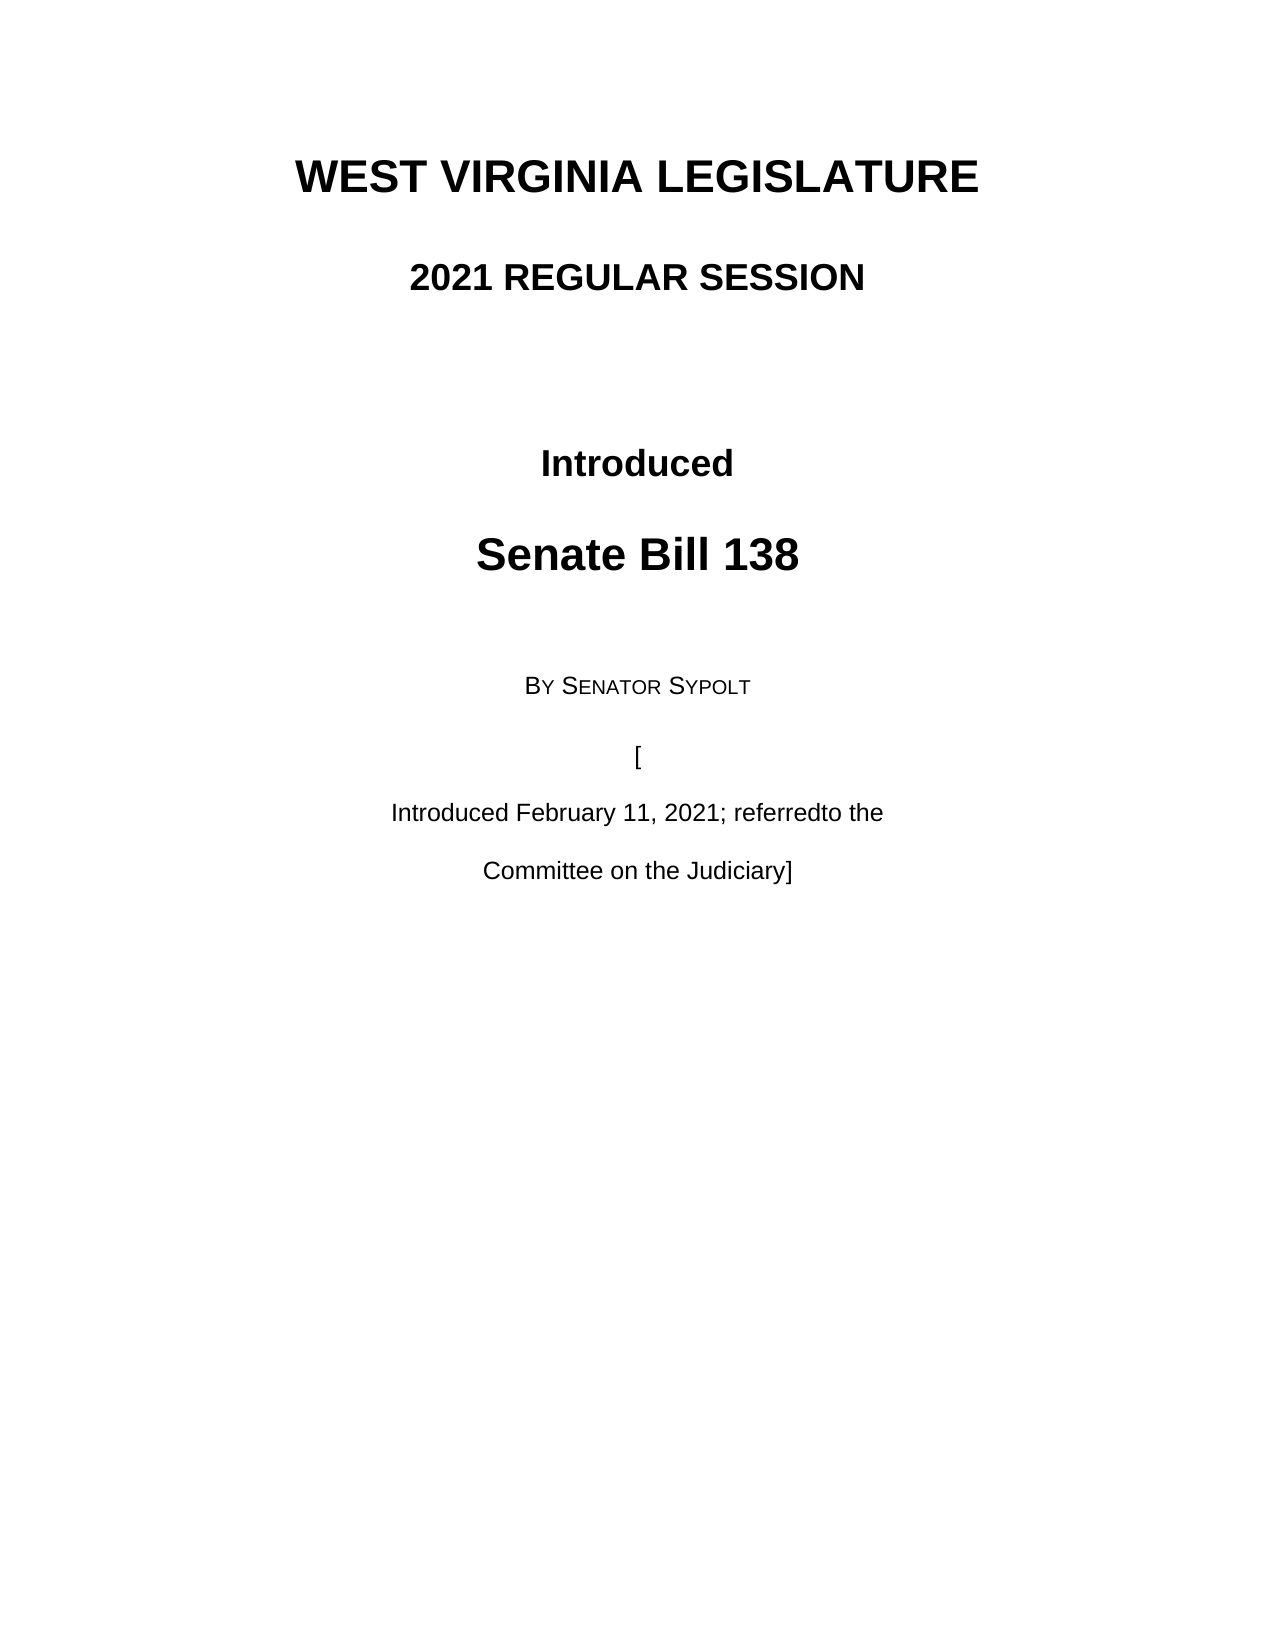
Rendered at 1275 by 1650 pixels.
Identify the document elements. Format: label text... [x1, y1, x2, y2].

text [] [337, 741, 937, 884]
text Bill [150, 528, 1125, 581]
title 2021 regular session [150, 255, 1125, 298]
title WEST virginia legislature [150, 150, 1125, 203]
text By [337, 671, 937, 699]
